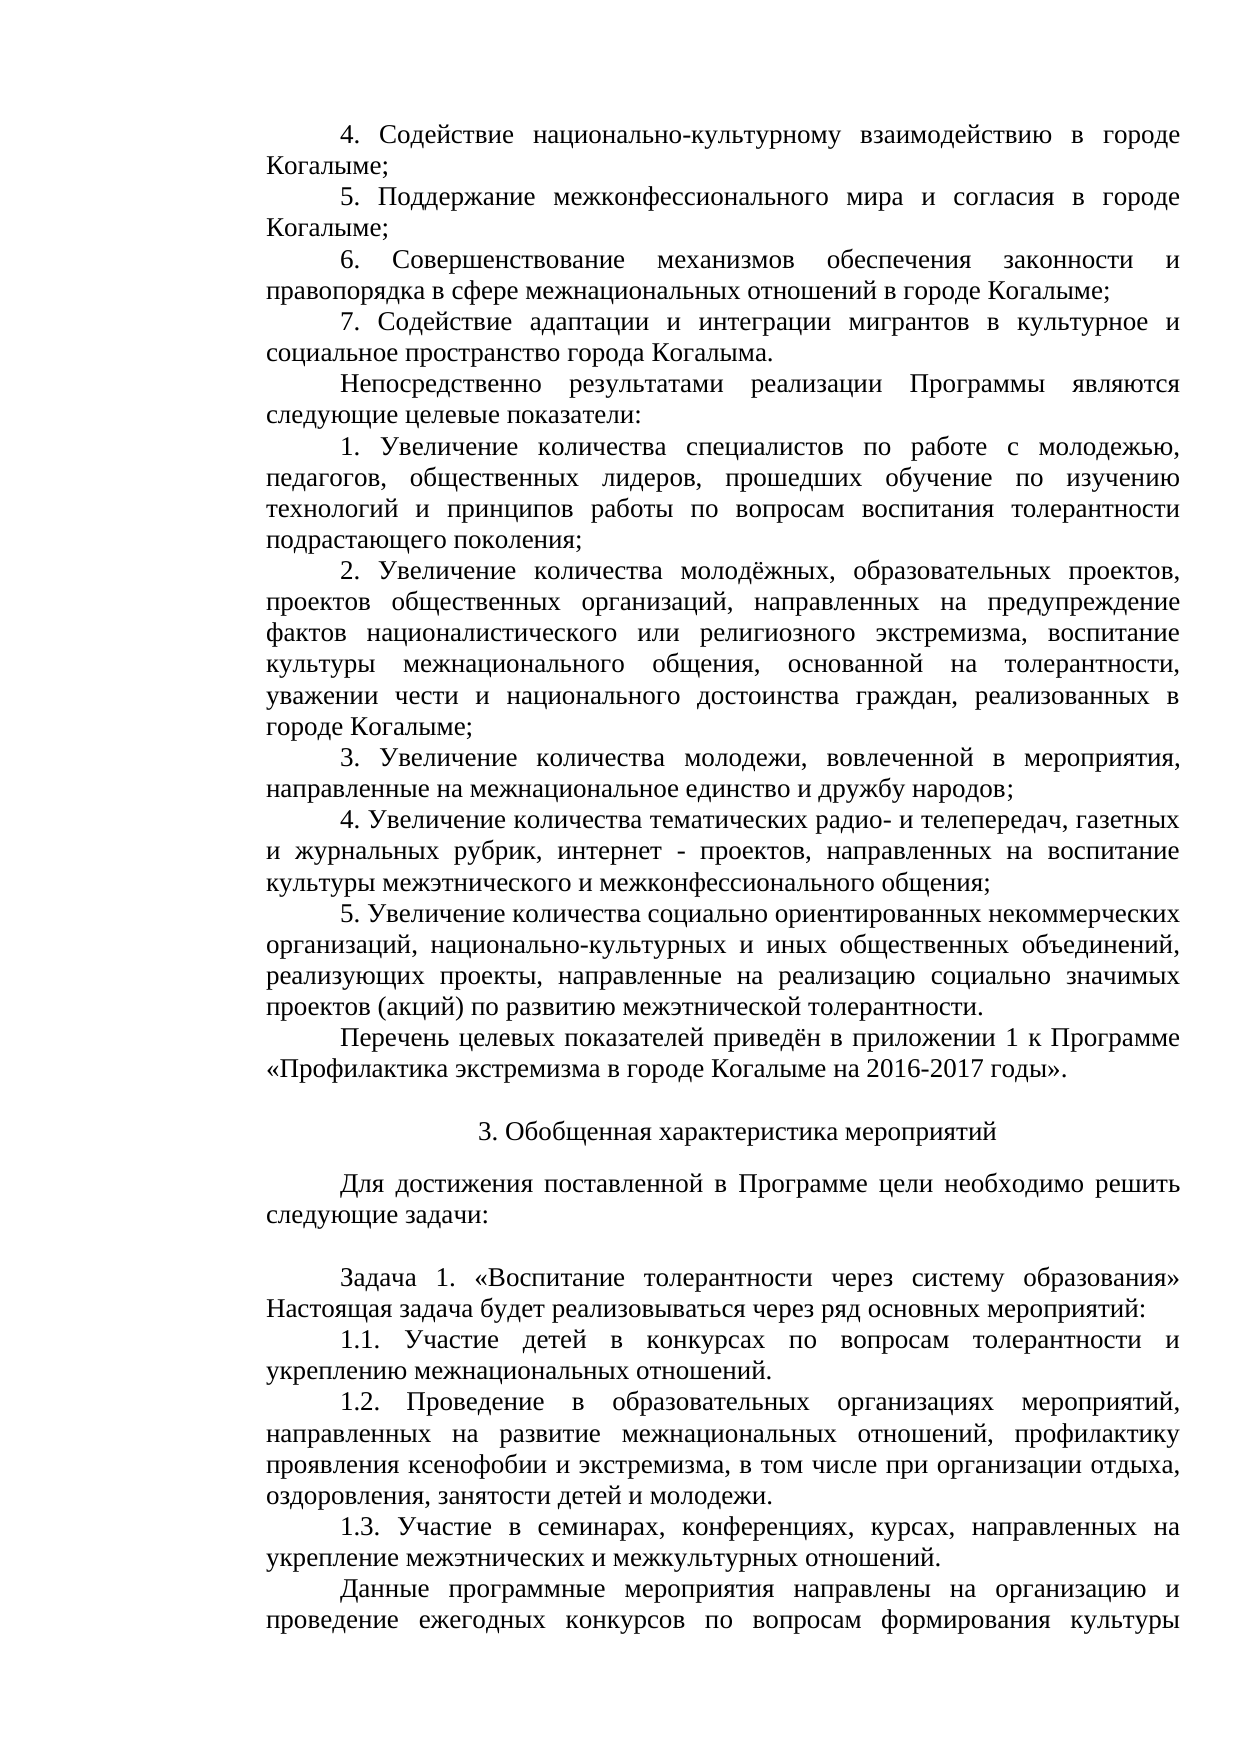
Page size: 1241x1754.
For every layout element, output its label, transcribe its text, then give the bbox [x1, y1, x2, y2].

text Перечень целевых показателей приведён в приложении 1 к Программе «Профилактика экстремизма в городе Когалыме на 2016-2017 годы». [266, 1021, 1181, 1084]
text 3. Увеличение количества молодежи, вовлеченной в мероприятия, направленные на межнациональное единство и дружбу народов; [266, 741, 1181, 803]
text 4. Увеличение количества тематических радио- и телепередач, газетных и журнальных рубрик, интернет - проектов, направленных на воспитание культуры межэтнического и межконфессионального общения; [266, 803, 1181, 897]
text 1.1. Участие детей в конкурсах по вопросам толерантности и укреплению межнациональных отношений. [266, 1323, 1181, 1386]
text 7. Содействие адаптации и интеграции мигрантов в культурное и социальное пространство города Когалыма. [266, 305, 1181, 367]
text Непосредственно результатами реализации Программы являются следующие целевые показатели: [266, 367, 1181, 429]
text 1. Увеличение количества специалистов по работе с молодежью, педагогов, общественных лидеров, прошедших обучение по изучению технологий и принципов работы по вопросам воспитания толерантности подрастающего поколения; [266, 429, 1181, 554]
text 1.3. Участие в семинарах, конференциях, курсах, направленных на укрепление межэтнических и межкультурных отношений. [266, 1510, 1181, 1572]
text 5. Поддержание межконфессионального мира и согласия в городе Когалыме; [266, 180, 1181, 243]
text Для достижения поставленной в Программе цели необходимо решить следующие задачи: [266, 1167, 1181, 1230]
text 4. Содействие национально-культурному взаимодействию в городе Когалыме; [266, 118, 1181, 180]
text Задача 1. «Воспитание толерантности через систему образования» Настоящая задача будет реализовываться через ряд основных мероприятий: [266, 1261, 1181, 1323]
text 3. Обобщенная характеристика мероприятий [266, 1115, 1181, 1146]
text 1.2. Проведение в образовательных организациях мероприятий, направленных на развитие межнациональных отношений, профилактику проявления ксенофобии и экстремизма, в том числе при организации отдыха, оздоровления, занятости детей и молодежи. [266, 1386, 1181, 1510]
text 5. Увеличение количества социально ориентированных некоммерческих организаций, национально-культурных и иных общественных объединений, реализующих проекты, направленные на реализацию социально значимых проектов (акций) по развитию межэтнической толерантности. [266, 897, 1181, 1021]
text 2. Увеличение количества молодёжных, образовательных проектов, проектов общественных организаций, направленных на предупреждение фактов националистического или религиозного экстремизма, воспитание культуры межнационального общения, основанной на толерантности, уважении чести и национального достоинства граждан, реализованных в городе Когалыме; [266, 554, 1181, 741]
text 6. Совершенствование механизмов обеспечения законности и правопорядка в сфере межнациональных отношений в городе Когалыме; [266, 243, 1181, 305]
